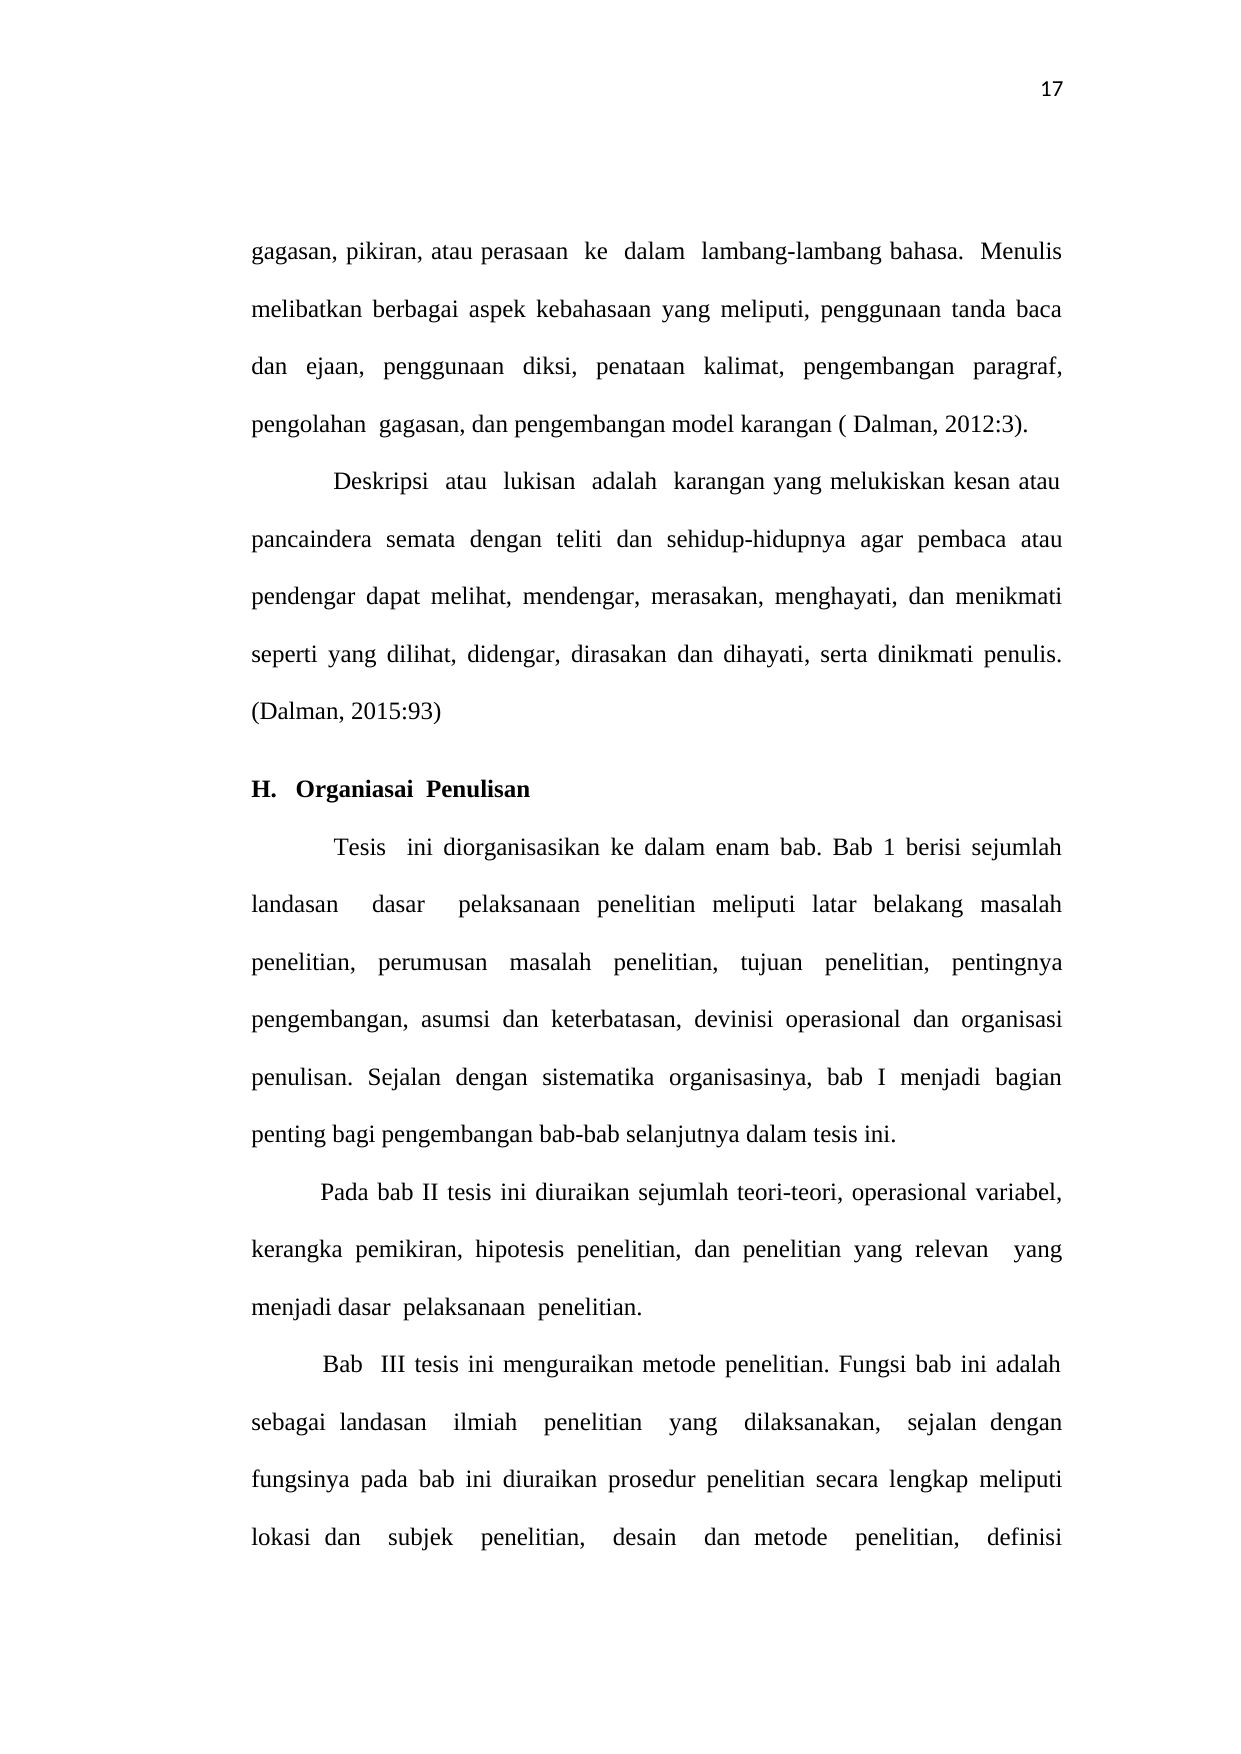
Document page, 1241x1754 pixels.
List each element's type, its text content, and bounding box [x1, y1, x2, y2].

text Tesis ini diorganisasikan ke dalam enam bab. Bab 1 berisi sejumlah landasan dasar pelaksanaan penelitian meliputi latar belakang masalah penelitian, perumusan masalah penelitian, tujuan penelitian, pentingnya pengembangan, asumsi dan keterbatasan, devinisi operasional dan organisasi penulisan. Sejalan dengan sistematika organisasinya, bab I menjadi bagian penting bagi pengembangan bab-bab selanjutnya dalam tesis ini. [251, 832, 1063, 1148]
text Pada bab II tesis ini diuraikan sejumlah teori-teori, operasional variabel, kerangka pemikiran, hipotesis penelitian, dan penelitian yang relevan yang menjadi dasar pelaksanaan penelitian. [251, 1177, 1063, 1321]
text Deskripsi atau lukisan adalah karangan yang melukiskan kesan atau pancaindera semata dengan teliti dan sehidup-hidupnya agar pembaca atau pendengar dapat melihat, mendengar, merasakan, menghayati, dan menikmati seperti yang dilihat, didengar, dirasakan dan dihayati, serta dinikmati penulis. (Dalman, 2015:93) [251, 466, 1063, 725]
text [251, 236, 1063, 437]
list Organiasai Penulisan [251, 774, 1063, 803]
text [251, 1349, 1063, 1551]
